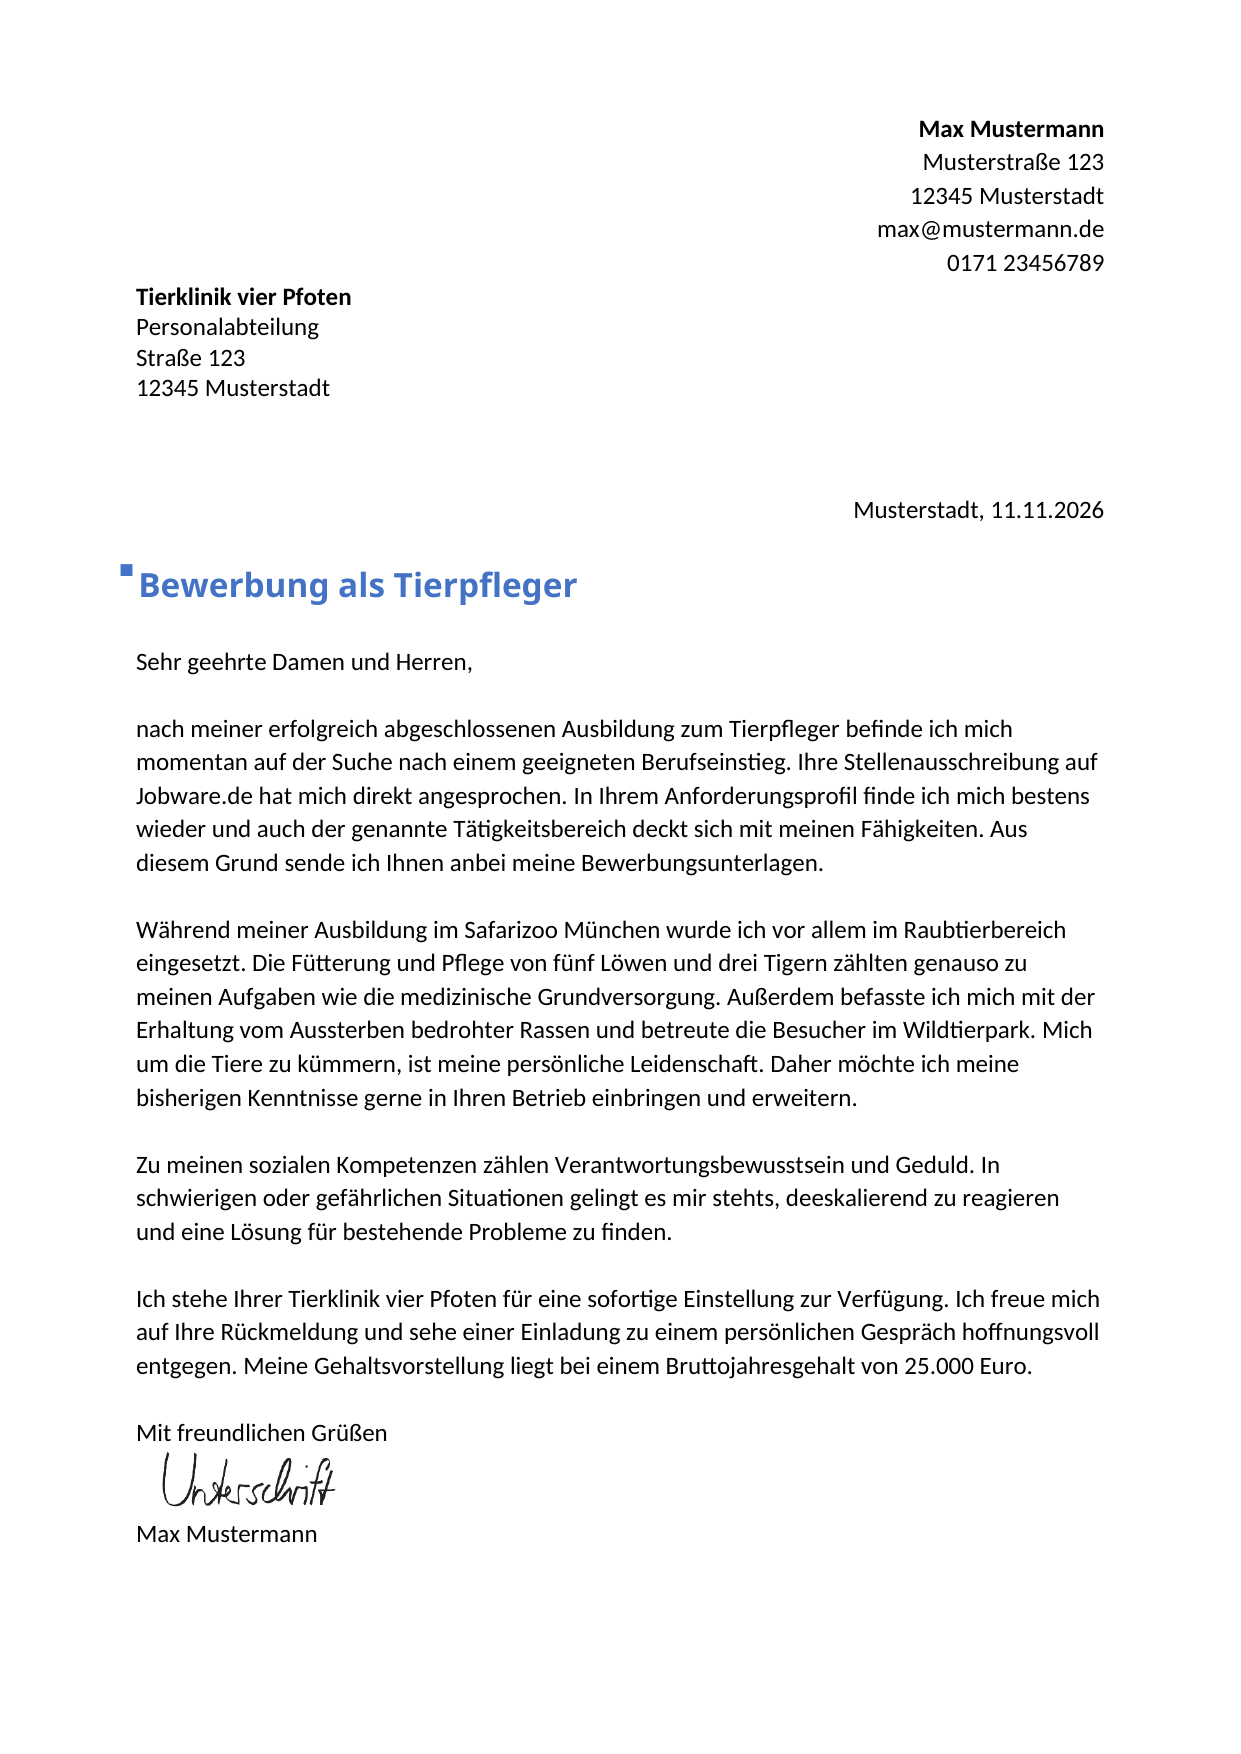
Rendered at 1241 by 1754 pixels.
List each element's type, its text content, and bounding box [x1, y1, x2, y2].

text Musterstraße 123 [136, 147, 1104, 177]
text Zu meinen sozialen Kompetenzen zählen Verantwortungsbewusstsein und Geduld. In schwierigen oder gefährlichen Situationen gelingt es mir stehts, deeskalierend zu reagieren und eine Lösung für bestehende Probleme zu finden. [136, 1149, 1104, 1246]
text Bewerbung als Tierpfleger [121, 561, 1104, 607]
text 12345 Musterstadt [136, 372, 1104, 403]
text Tierklinik vier Pfoten [136, 281, 1104, 311]
text Musterstadt, 14.06.2022 [136, 494, 1104, 525]
picture [153, 1452, 336, 1510]
text Personalabteilung [136, 311, 1104, 342]
text Mit freundlichen Grüßen [136, 1417, 1104, 1448]
text Max Mustermann [136, 113, 1104, 143]
text nach meiner erfolgreich abgeschlossenen Ausbildung zum Tierpfleger befinde ich mich momentan auf der Suche nach einem geeigneten Berufseinstieg. Ihre Stellenausschreibung auf Jobware.de hat mich direkt angesprochen. In Ihrem Anforderungsprofil finde ich mich bestens wieder und auch der genannte Tätigkeitsbereich deckt sich mit meinen Fähigkeiten. Aus diesem Grund sende ich Ihnen anbei meine Bewerbungsunterlagen. [136, 713, 1104, 877]
text Max Mustermann [136, 1518, 1104, 1548]
text Straße 123 [136, 342, 1104, 372]
text Ich stehe Ihrer Tierklinik vier Pfoten für eine sofortige Einstellung zur Verfügung. Ich freue mich auf Ihre Rückmeldung und sehe einer Einladung zu einem persönlichen Gespräch hoffnungsvoll entgegen. Meine Gehaltsvorstellung liegt bei einem Bruttojahresgehalt von 25.000 Euro. [136, 1283, 1104, 1381]
text 12345 Musterstadt [136, 180, 1104, 211]
text 0171 23456789 [136, 247, 1104, 278]
text Sehr geehrte Damen und Herren, [136, 646, 1104, 676]
text Während meiner Ausbildung im Safarizoo München wurde ich vor allem im Raubtierbereich eingesetzt. Die Fütterung und Pflege von fünf Löwen und drei Tigern zählten genauso zu meinen Aufgaben wie die medizinische Grundversorgung. Außerdem befasste ich mich mit der Erhaltung vom Aussterben bedrohter Rassen und betreute die Besucher im Wildtierpark. Mich um die Tiere zu kümmern, ist meine persönliche Leidenschaft. Daher möchte ich meine bisherigen Kenntnisse gerne in Ihren Betrieb einbringen und erweitern. [136, 914, 1104, 1112]
text max@mustermann.de [136, 214, 1104, 244]
